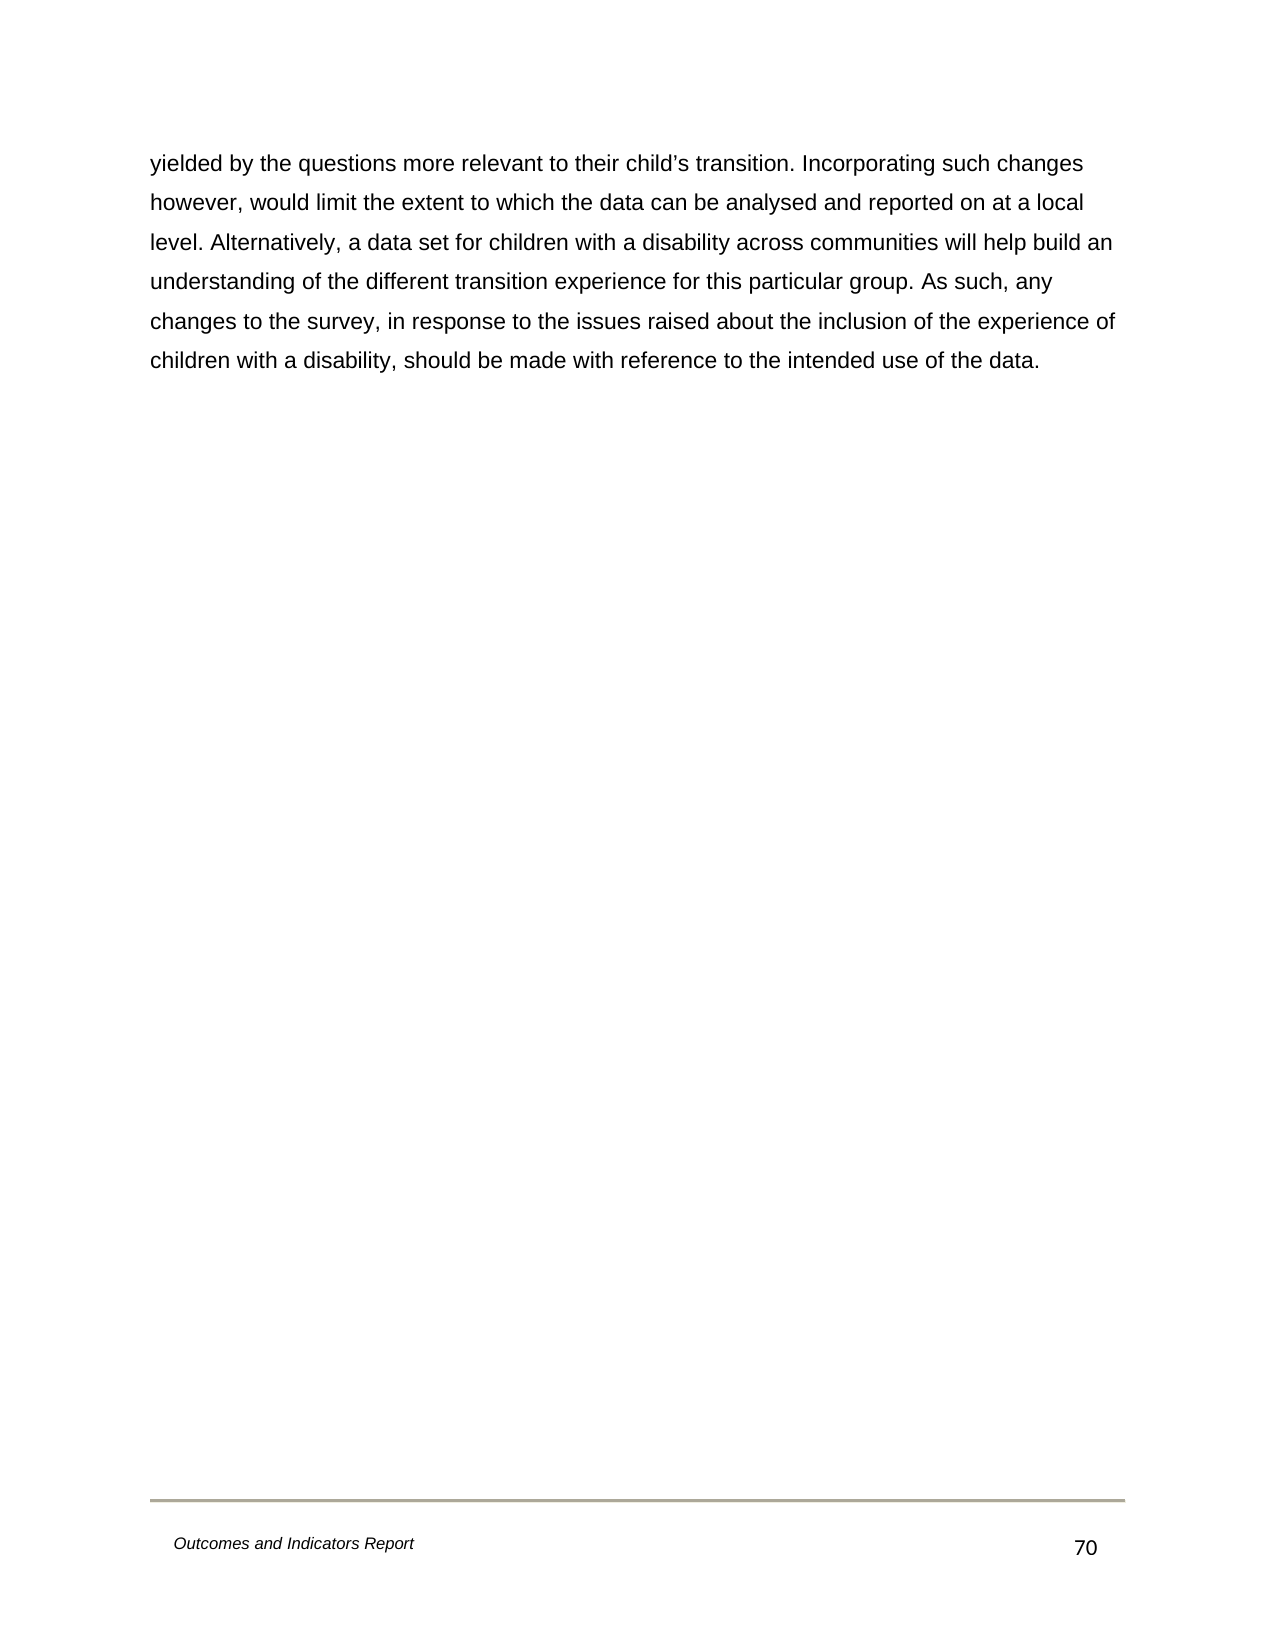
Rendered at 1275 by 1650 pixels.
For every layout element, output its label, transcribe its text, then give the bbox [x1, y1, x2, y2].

text yielded by the questions more relevant to their child’s transition. Incorporating such changes however, would limit the extent to which the data can be analysed and reported on at a local level. Alternatively, a data set for children with a disability across communities will help build an understanding of the different transition experience for this particular group. As such, any changes to the survey, in response to the issues raised about the inclusion of the experience of children with a disability, should be made with reference to the intended use of the data. [150, 150, 1120, 373]
